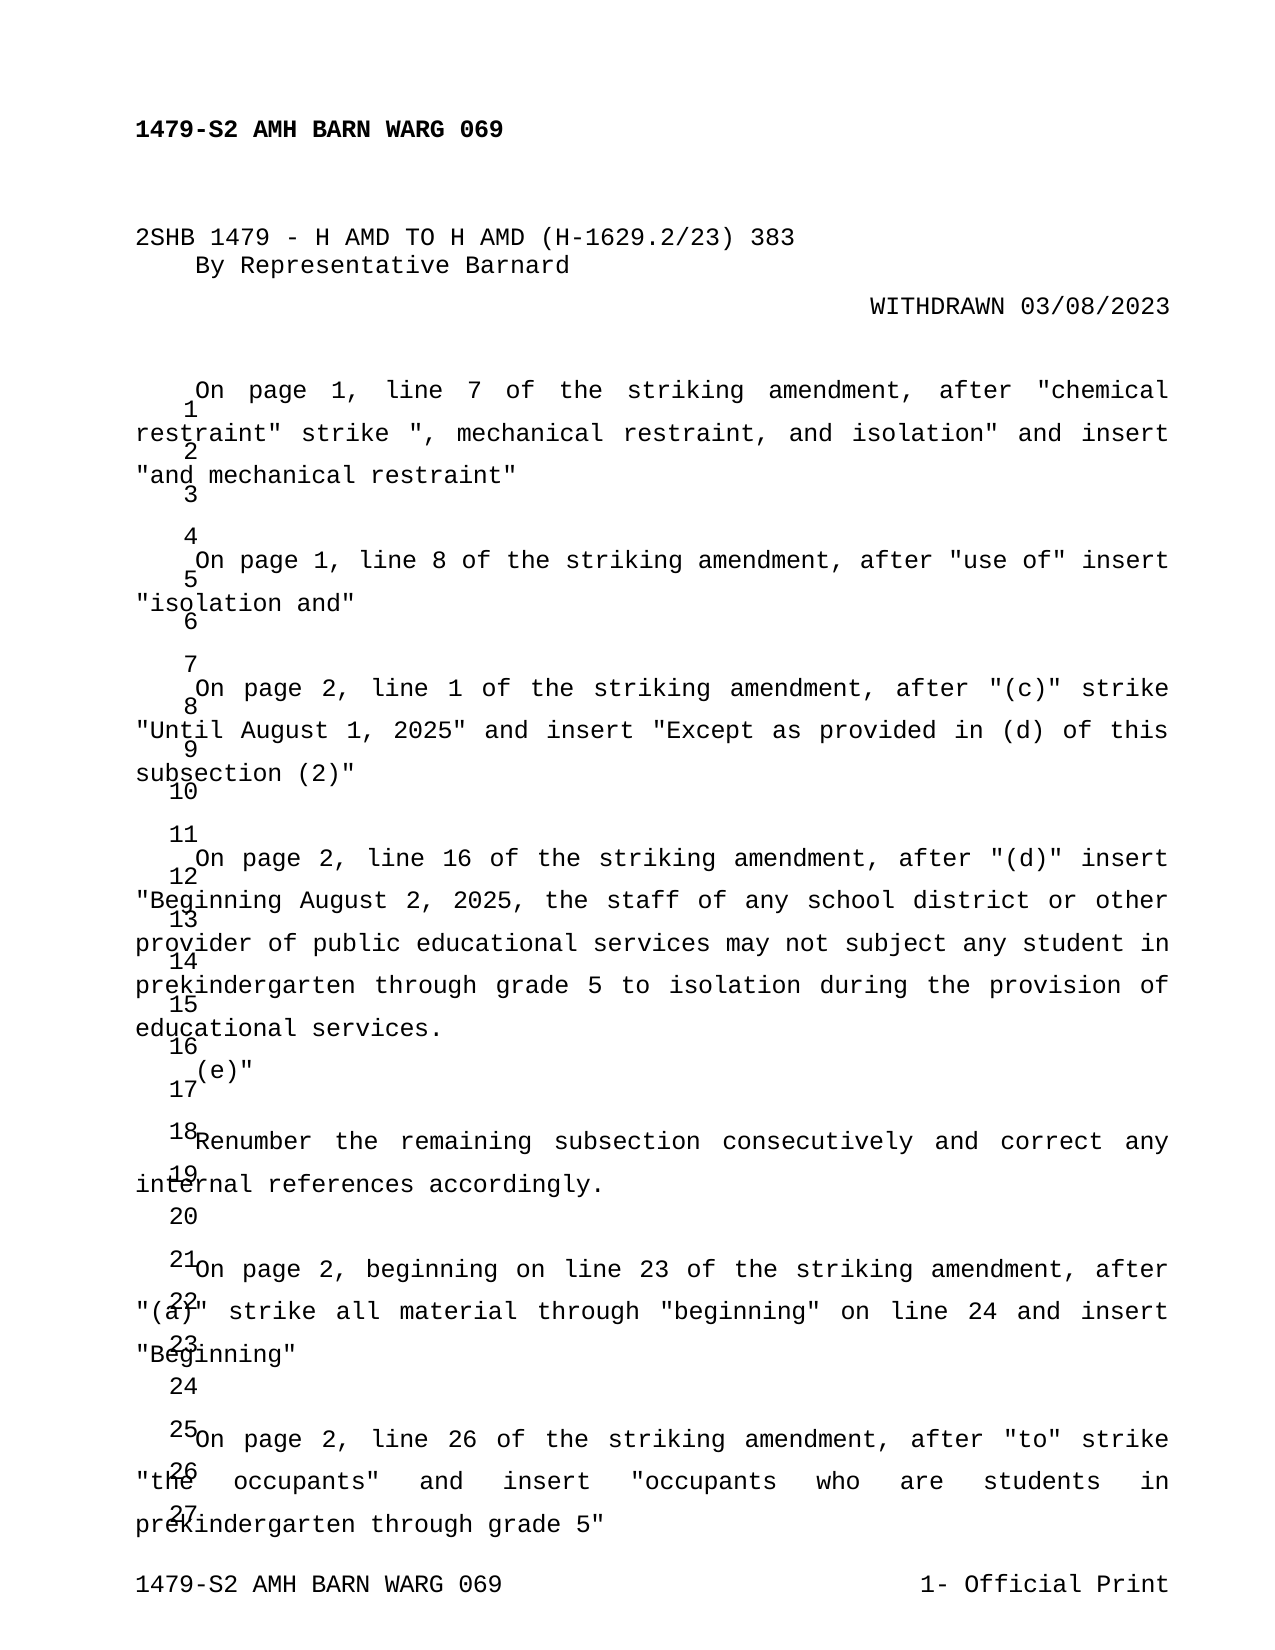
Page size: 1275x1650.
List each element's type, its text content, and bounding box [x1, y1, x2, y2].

text On page 2, line 26 of the striking amendment, after "to" strike "the occupants" and insert "occupants who are students in prekindergarten through grade 5" [135, 1413, 1170, 1541]
text On page 2, line 16 of the striking amendment, after "(d)" insert "Beginning August 2, 2025, the staff of any school district or other provider of public educational services may not subject any student in prekindergarten through grade 5 to isolation during the provision of educational services. [135, 832, 1170, 1045]
text On page 2, line 1 of the striking amendment, after "(c)" strike "Until August 1, 2025" and insert "Except as provided in (d) of this subsection (2)" [135, 662, 1170, 790]
text (e)" [135, 1045, 1170, 1087]
text - [135, 224, 1170, 252]
text On page 1, line 8 of the striking amendment, after "use of" insert "isolation and" [135, 535, 1170, 620]
text On page 2, beginning on line 23 of the striking amendment, after "(a)" strike all material through "beginning" on line 24 and insert "Beginning" [135, 1243, 1170, 1371]
text Renumber the remaining subsection consecutively and correct any internal references accordingly. [135, 1116, 1170, 1201]
text On page 1, line 7 of the striking amendment, after "chemical restraint" strike ", mechanical restraint, and isolation" and insert "and mechanical restraint" [135, 365, 1170, 492]
